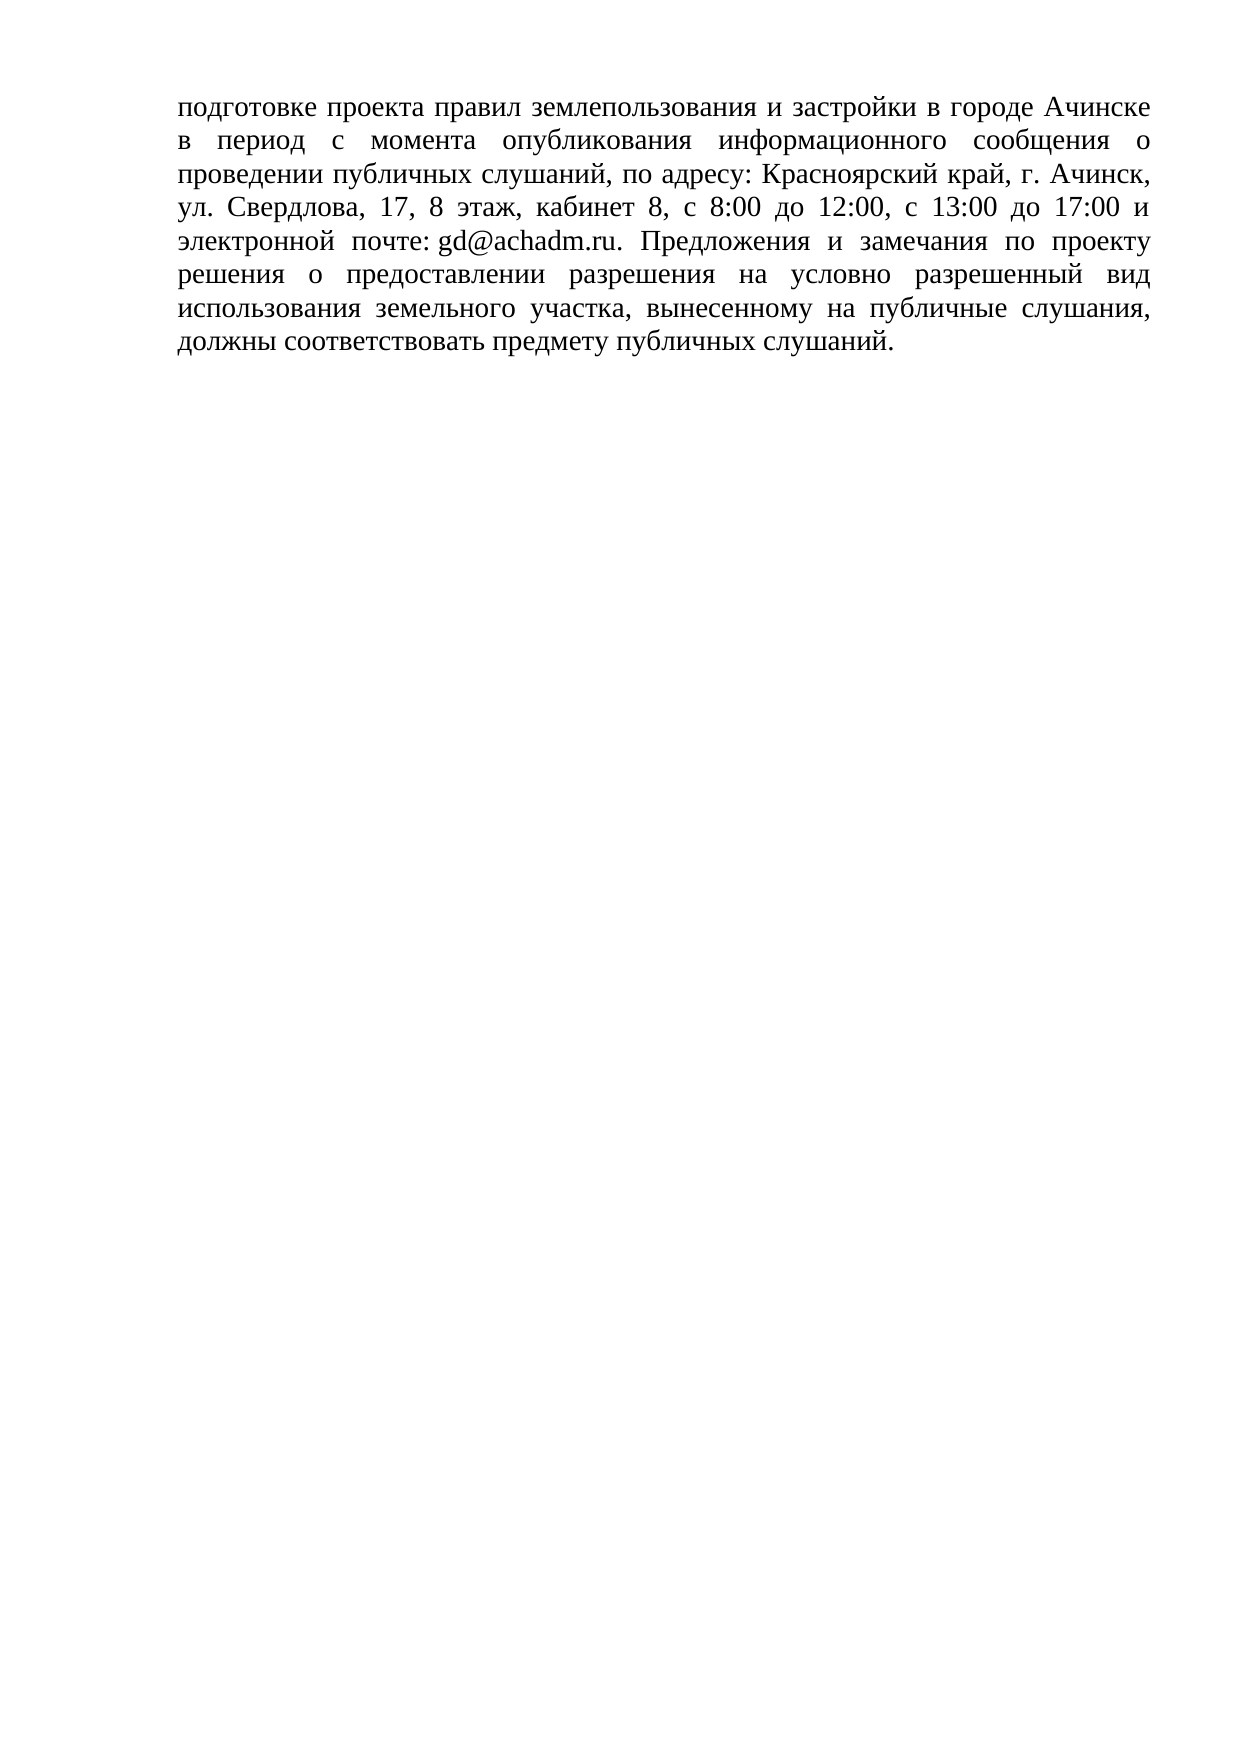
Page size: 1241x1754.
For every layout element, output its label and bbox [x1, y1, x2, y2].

text [177, 89, 1152, 357]
